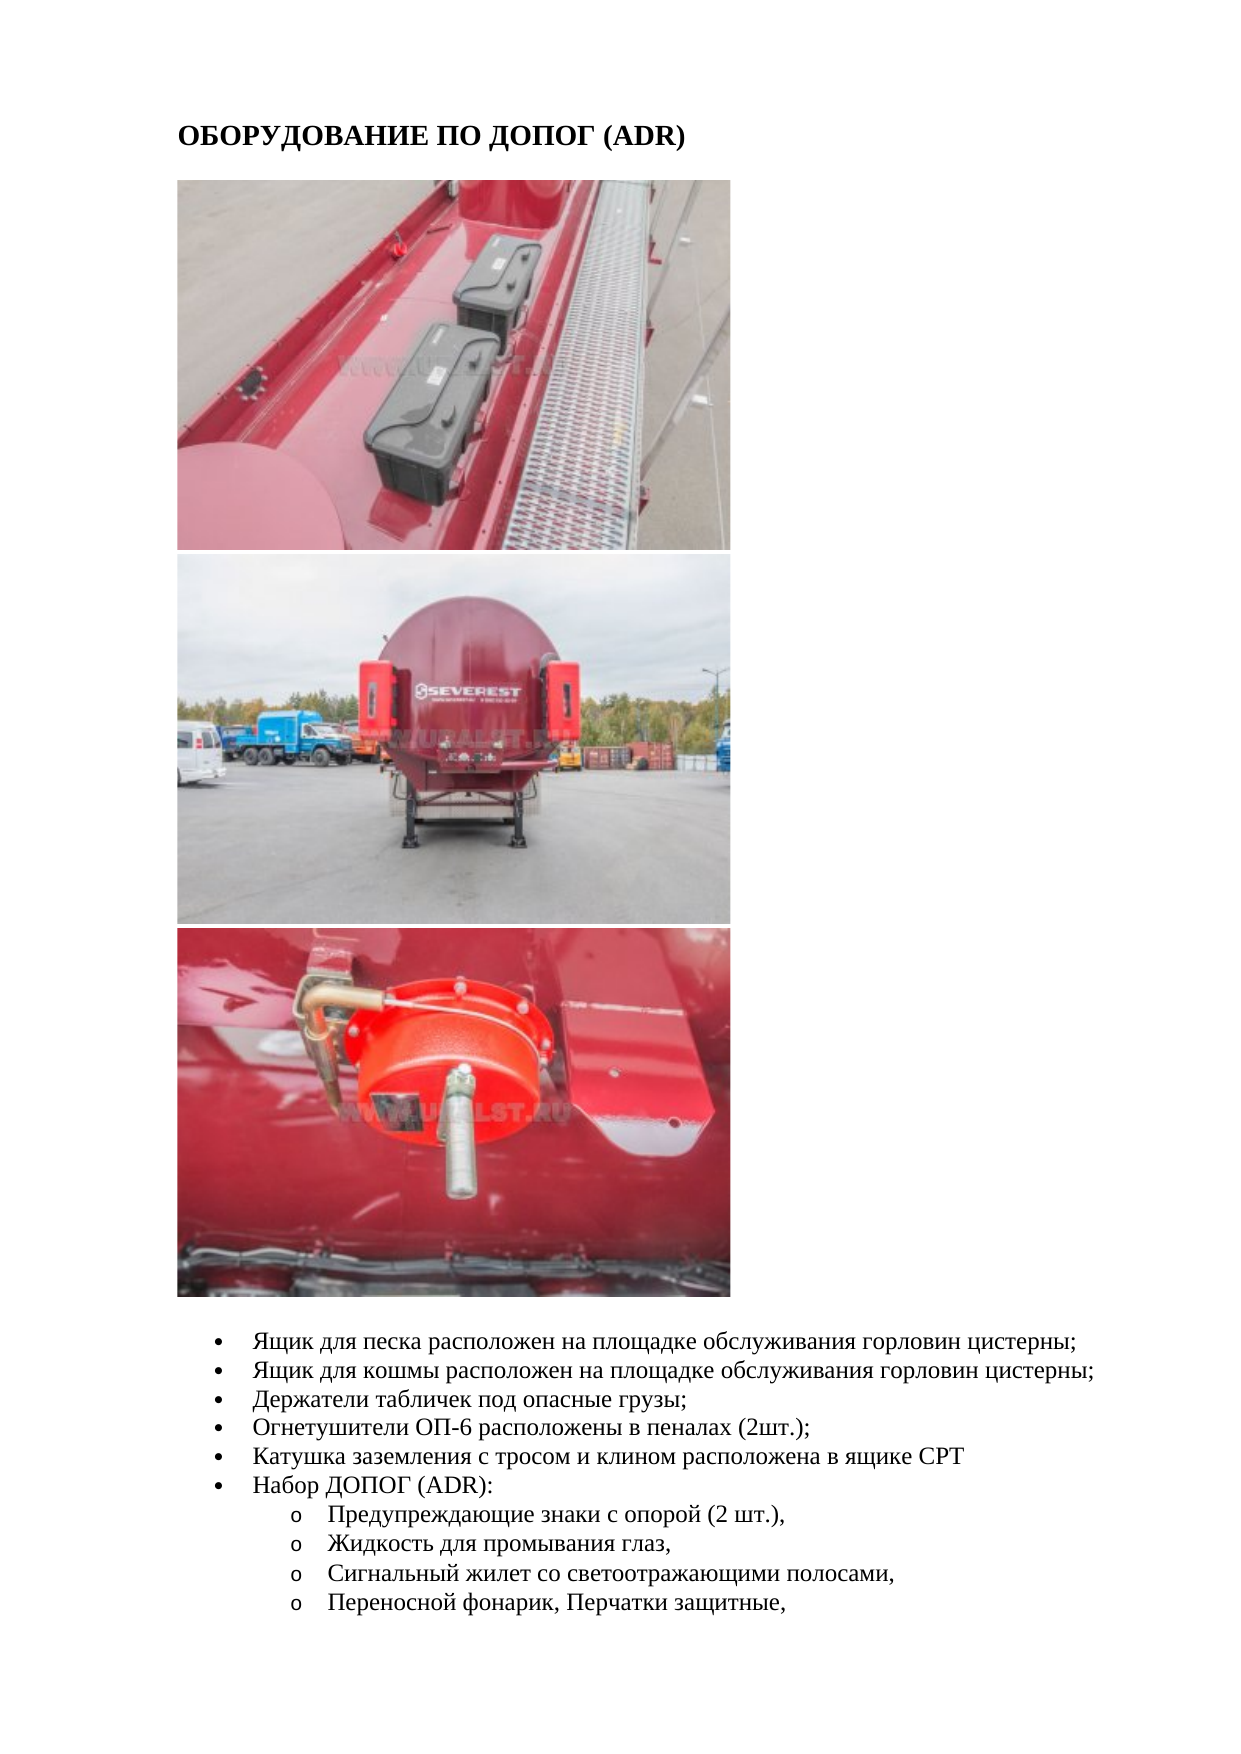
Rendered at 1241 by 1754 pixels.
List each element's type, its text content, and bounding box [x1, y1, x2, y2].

list Сигнальный жилет со светоотражающими полосами, [290, 1558, 1152, 1587]
picture [177, 928, 731, 1297]
picture [177, 180, 731, 550]
list Жидкость для промывания глаз, [290, 1528, 1152, 1558]
list Держатели табличек под опасные грузы; [215, 1384, 1152, 1412]
list Катушка заземления с тросом и клином расположена в ящике СРТ [215, 1441, 1152, 1470]
list Ящик для кошмы расположен на площадке обслуживания горловин цистерны; [215, 1355, 1152, 1384]
picture [177, 554, 731, 924]
text ОБОРУДОВАНИЕ ПО ДОПОГ (ADR) [177, 118, 1152, 152]
list Переносной фонарик, Перчатки защитные, [290, 1587, 1152, 1617]
list Ящик для песка расположен на площадке обслуживания горловин цистерны; [215, 1326, 1152, 1355]
list Предупреждающие знаки с опорой (2 шт.), [290, 1499, 1152, 1528]
list Огнетушители ОП-6 расположены в пеналах (2шт.); [215, 1412, 1152, 1441]
list Набор ДОПОГ (ADR): [215, 1470, 1152, 1499]
